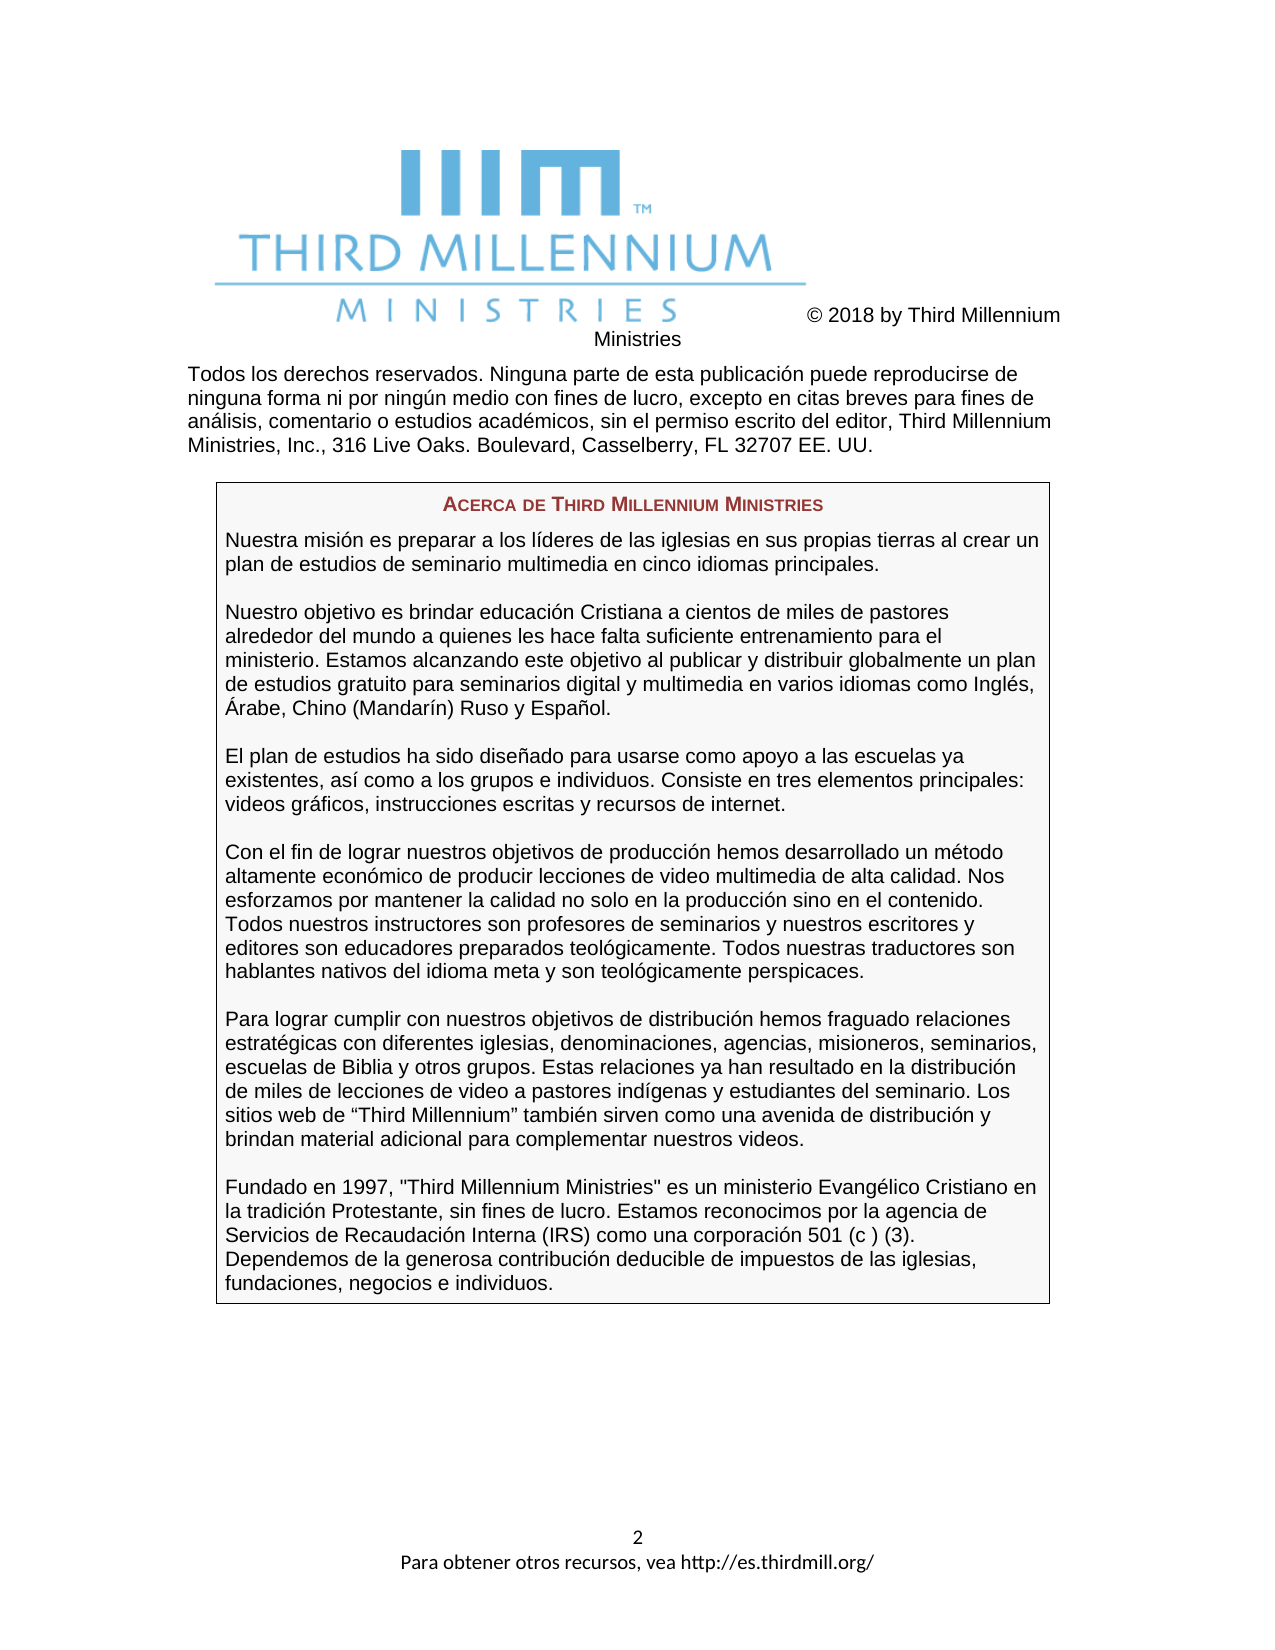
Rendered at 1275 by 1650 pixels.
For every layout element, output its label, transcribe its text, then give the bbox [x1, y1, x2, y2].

text © 2018 by Third Millennium Ministries [187, 150, 1087, 351]
text Fundado en 1997, "Third Millennium Ministries" es un ministerio Evangélico Cristiano en la tradición Protestante, sin fines de lucro. Estamos reconocimos por la agencia de Servicios de Recaudación Interna (IRS) como una corporación 501 (c ) (3). Dependemos de la generosa contribución deducible de impuestos de las iglesias, fundaciones, negocios e individuos. [217, 1166, 1049, 1303]
text Nuestra misión es preparar a los líderes de las iglesias en sus propias tierras al crear un plan de estudios de seminario multimedia en cinco idiomas principales. [217, 519, 1049, 567]
text Para lograr cumplir con nuestros objetivos de distribución hemos fraguado relaciones estratégicas con diferentes iglesias, denominaciones, agencias, misioneros, seminarios, escuelas de Biblia y otros grupos. Estas relaciones ya han resultado en la distribución de miles de lecciones de video a pastores indígenas y estudiantes del seminario. Los sitios web de “Third Millennium” también sirven como una avenida de distribución y brindan material adicional para complementar nuestros videos. [217, 998, 1049, 1142]
text Todos los derechos reservados. Ninguna parte de esta publicación puede reproducirse de ninguna forma ni por ningún medio con fines de lucro, excepto en citas breves para fines de análisis, comentario o estudios académicos, sin el permiso escrito del editor, Third Millennium Ministries, Inc., 316 Live Oaks. Boulevard, Casselberry, FL 32707 EE. UU. [187, 361, 1087, 457]
text Con el fin de lograr nuestros objetivos de producción hemos desarrollado un método altamente económico de producir lecciones de video multimedia de alta calidad. Nos esforzamos por mantener la calidad no solo en la producción sino en el contenido. Todos nuestros instructores son profesores de seminarios y nuestros escritores y editores son educadores preparados teológicamente. Todos nuestras traductores son hablantes nativos del idioma meta y son teológicamente perspicaces. [217, 830, 1049, 974]
text Nuestro objetivo es brindar educación Cristiana a cientos de miles de pastores alrededor del mundo a quienes les hace falta suficiente entrenamiento para el ministerio. Estamos alcanzando este objetivo al publicar y distribuir globalmente un plan de estudios gratuito para seminarios digital y multimedia en varios idiomas como Inglés, Árabe, Chino (Mandarín) Ruso y Español. [217, 591, 1049, 710]
text El plan de estudios ha sido diseñado para usarse como apoyo a las escuelas ya existentes, así como a los grupos e individuos. Consiste en tres elementos principales: videos gráficos, instrucciones escritas y recursos de internet. [217, 734, 1049, 806]
text Acerca de Third Millennium Ministries [217, 483, 1049, 516]
